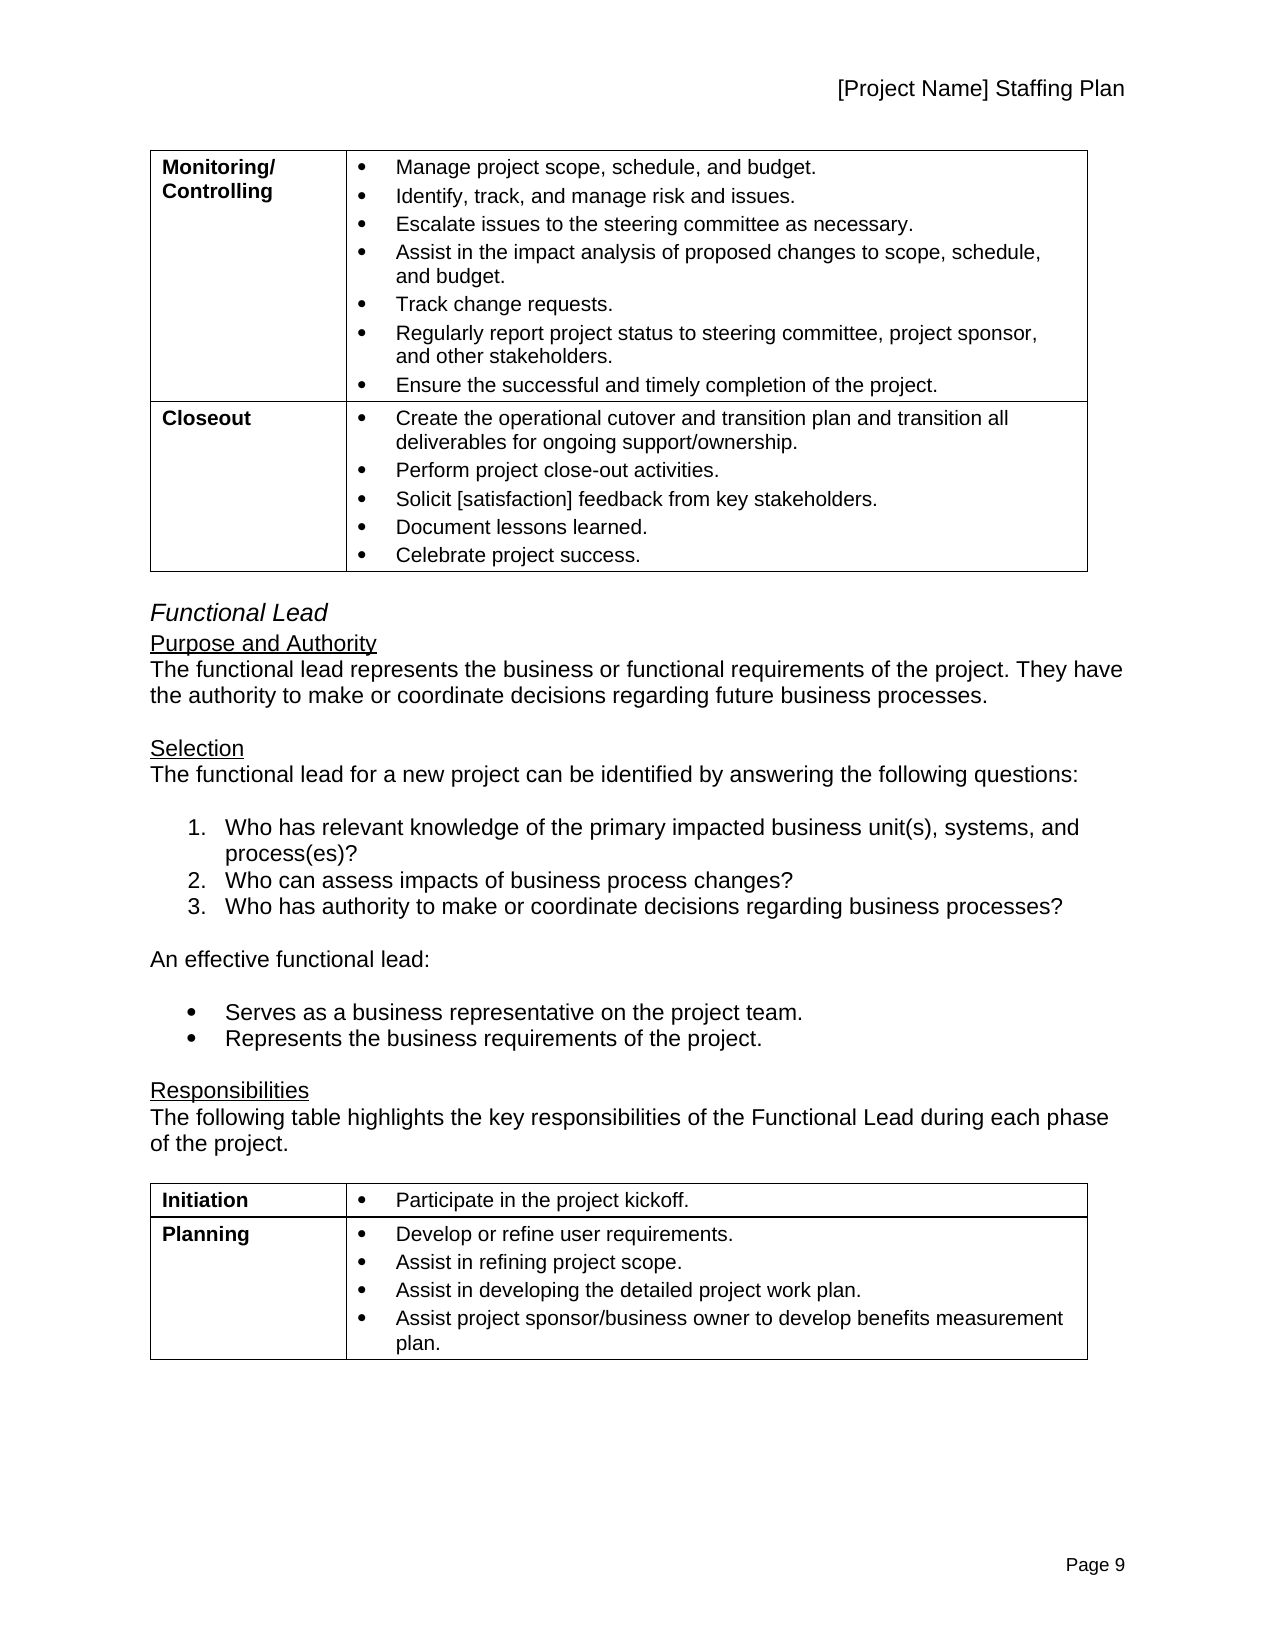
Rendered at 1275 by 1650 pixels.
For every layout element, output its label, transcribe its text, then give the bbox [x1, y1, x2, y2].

table_cell Develop or refine user requirements. Assist in refining project scope. Assist in developing the detailed project work plan. Assist project sponsor/business owner to develop benefits measurement plan. [347, 1218, 1087, 1358]
text The functional lead represents the business or functional requirements of the project. They have the authority to make or coordinate decisions regarding future business processes. [150, 656, 1125, 708]
text An effective functional lead: [150, 946, 1125, 972]
table_cell Closeout [151, 402, 346, 571]
subtitle Functional Lead [150, 598, 1125, 627]
table_cell Monitoring/ Controlling [151, 151, 346, 401]
table_cell Planning [151, 1218, 346, 1358]
list Who has relevant knowledge of the primary impacted business unit(s), systems, and process(es)? [187, 814, 1125, 867]
list Who has authority to make or coordinate decisions regarding business processes? [187, 893, 1125, 919]
text Selection [150, 735, 1125, 761]
text Responsibilities [150, 1077, 1125, 1104]
table_header Participate in the project kickoff. [347, 1184, 1087, 1216]
table_header Initiation [151, 1184, 346, 1216]
text The following table highlights the key responsibilities of the Functional Lead during each phase of the project. [150, 1104, 1125, 1157]
list Who can assess impacts of business process changes? [187, 867, 1125, 893]
text Purpose and Authority [150, 629, 1125, 656]
table_cell Create the operational cutover and transition plan and transition all deliverables for ongoing support/ownership. Perform project close-out activities. Solicit [satisfaction] feedback from key stakeholders. Document lessons learned. Celebrate project success. [347, 402, 1087, 571]
list Represents the business requirements of the project. [187, 1025, 1125, 1051]
text The functional lead for a new project can be identified by answering the following questions: [150, 761, 1125, 788]
list Serves as a business representative on the project team. [187, 998, 1125, 1025]
table_cell Manage project scope, schedule, and budget. Identify, track, and manage risk and issues. Escalate issues to the steering committee as necessary. Assist in the impact analysis of proposed changes to scope, schedule, and budget. Track change requests. Regularly report project status to steering committee, project sponsor, and other stakeholders. Ensure the successful and timely completion of the project. [347, 151, 1087, 401]
